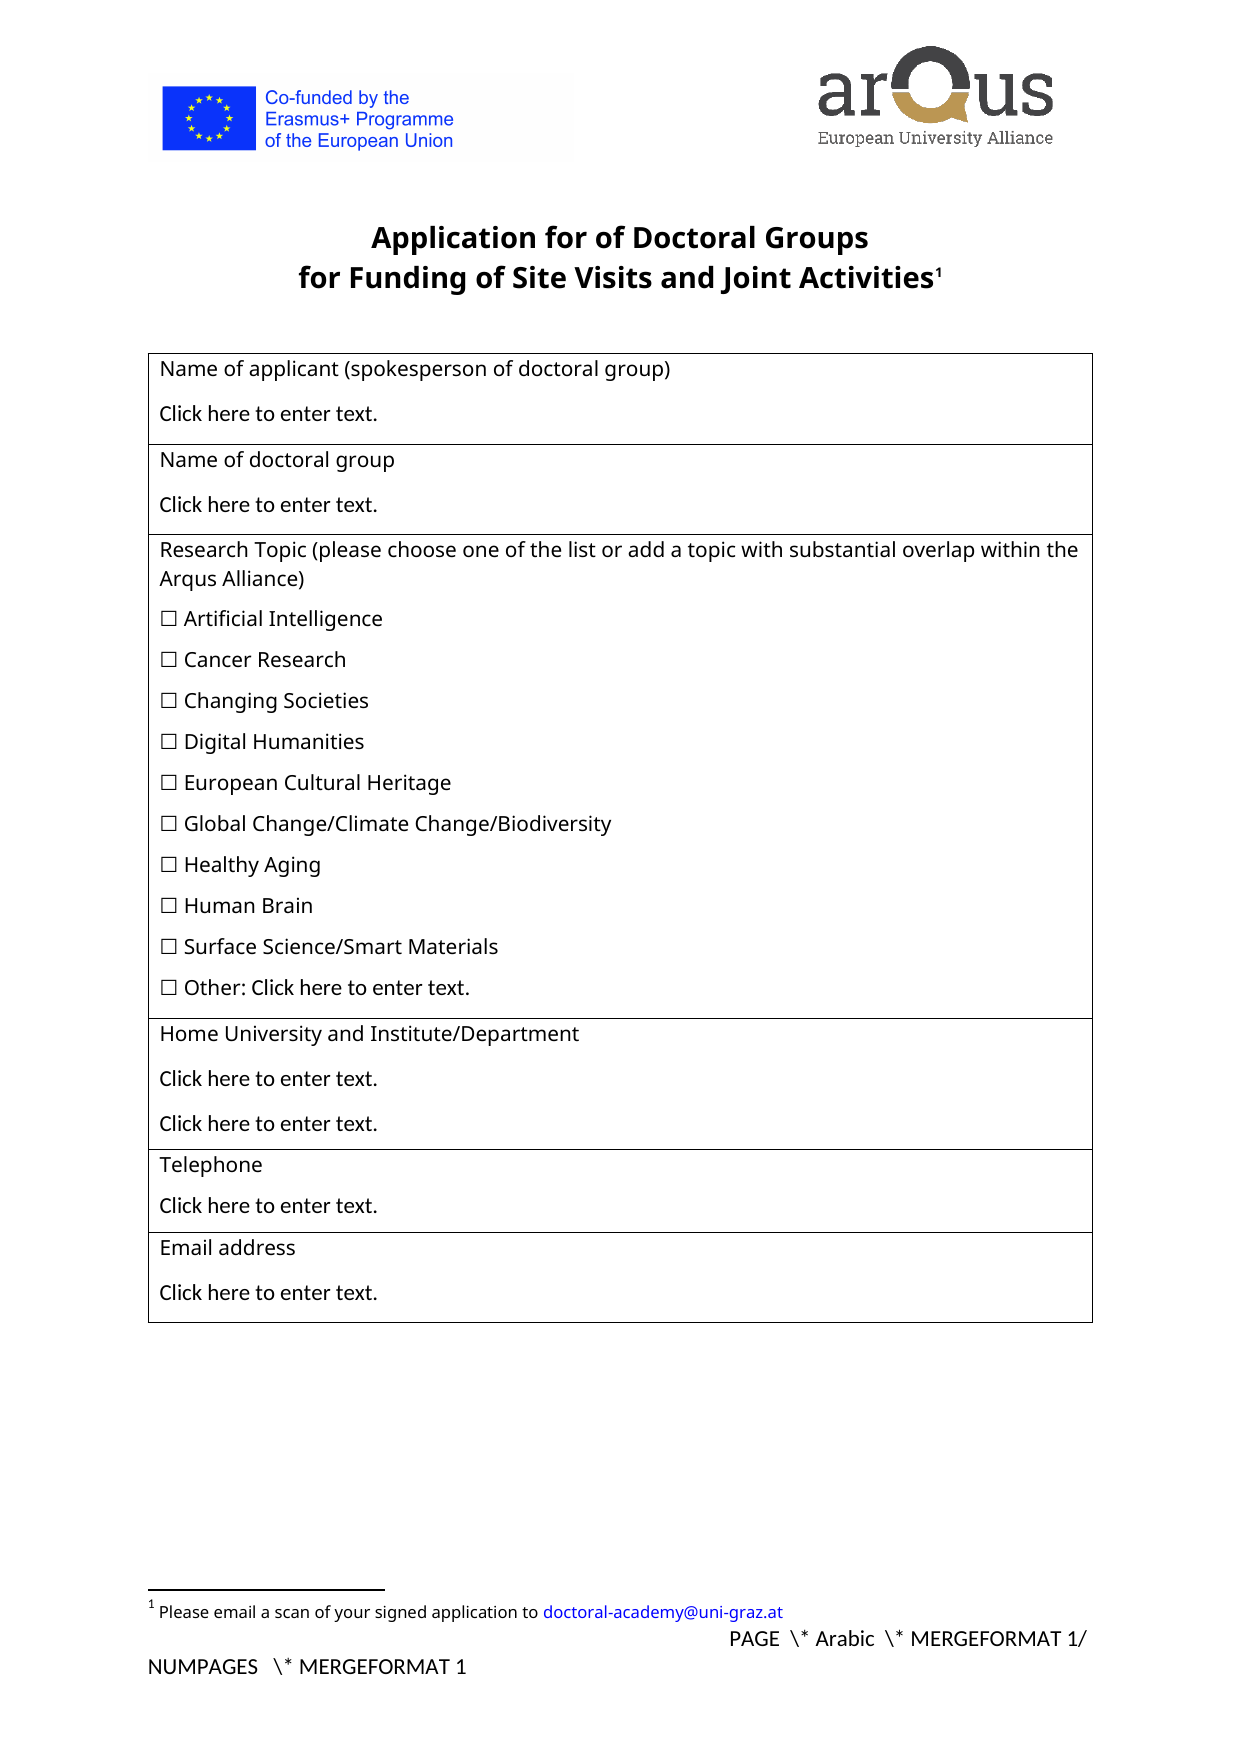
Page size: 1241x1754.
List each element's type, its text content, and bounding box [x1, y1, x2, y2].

table_cell Name of doctoral group [149, 445, 1092, 534]
table_header Name of applicant (spokesperson of doctoral group) [149, 354, 1092, 444]
table_cell Telephone [149, 1150, 1092, 1232]
table_cell Home University and Institute/Department [149, 1019, 1092, 1149]
table_cell Research Topic (please choose one of the list or add a topic with substantial overlap within the Arqus Alliance) Artificial Intelligence Cancer Research Changing Societies Digital Humanities European Cultural Heritage Global Change/Climate Change/Biodiversity Healthy Aging Human Brain Surface Science/Smart Materials Other: [149, 535, 1092, 1018]
table_cell Email address [149, 1233, 1092, 1322]
text for Funding of Site Visits and Joint Activities [148, 257, 1093, 297]
picture [818, 46, 1053, 147]
picture [147, 73, 574, 162]
text Application for of Doctoral Groups [148, 217, 1093, 257]
